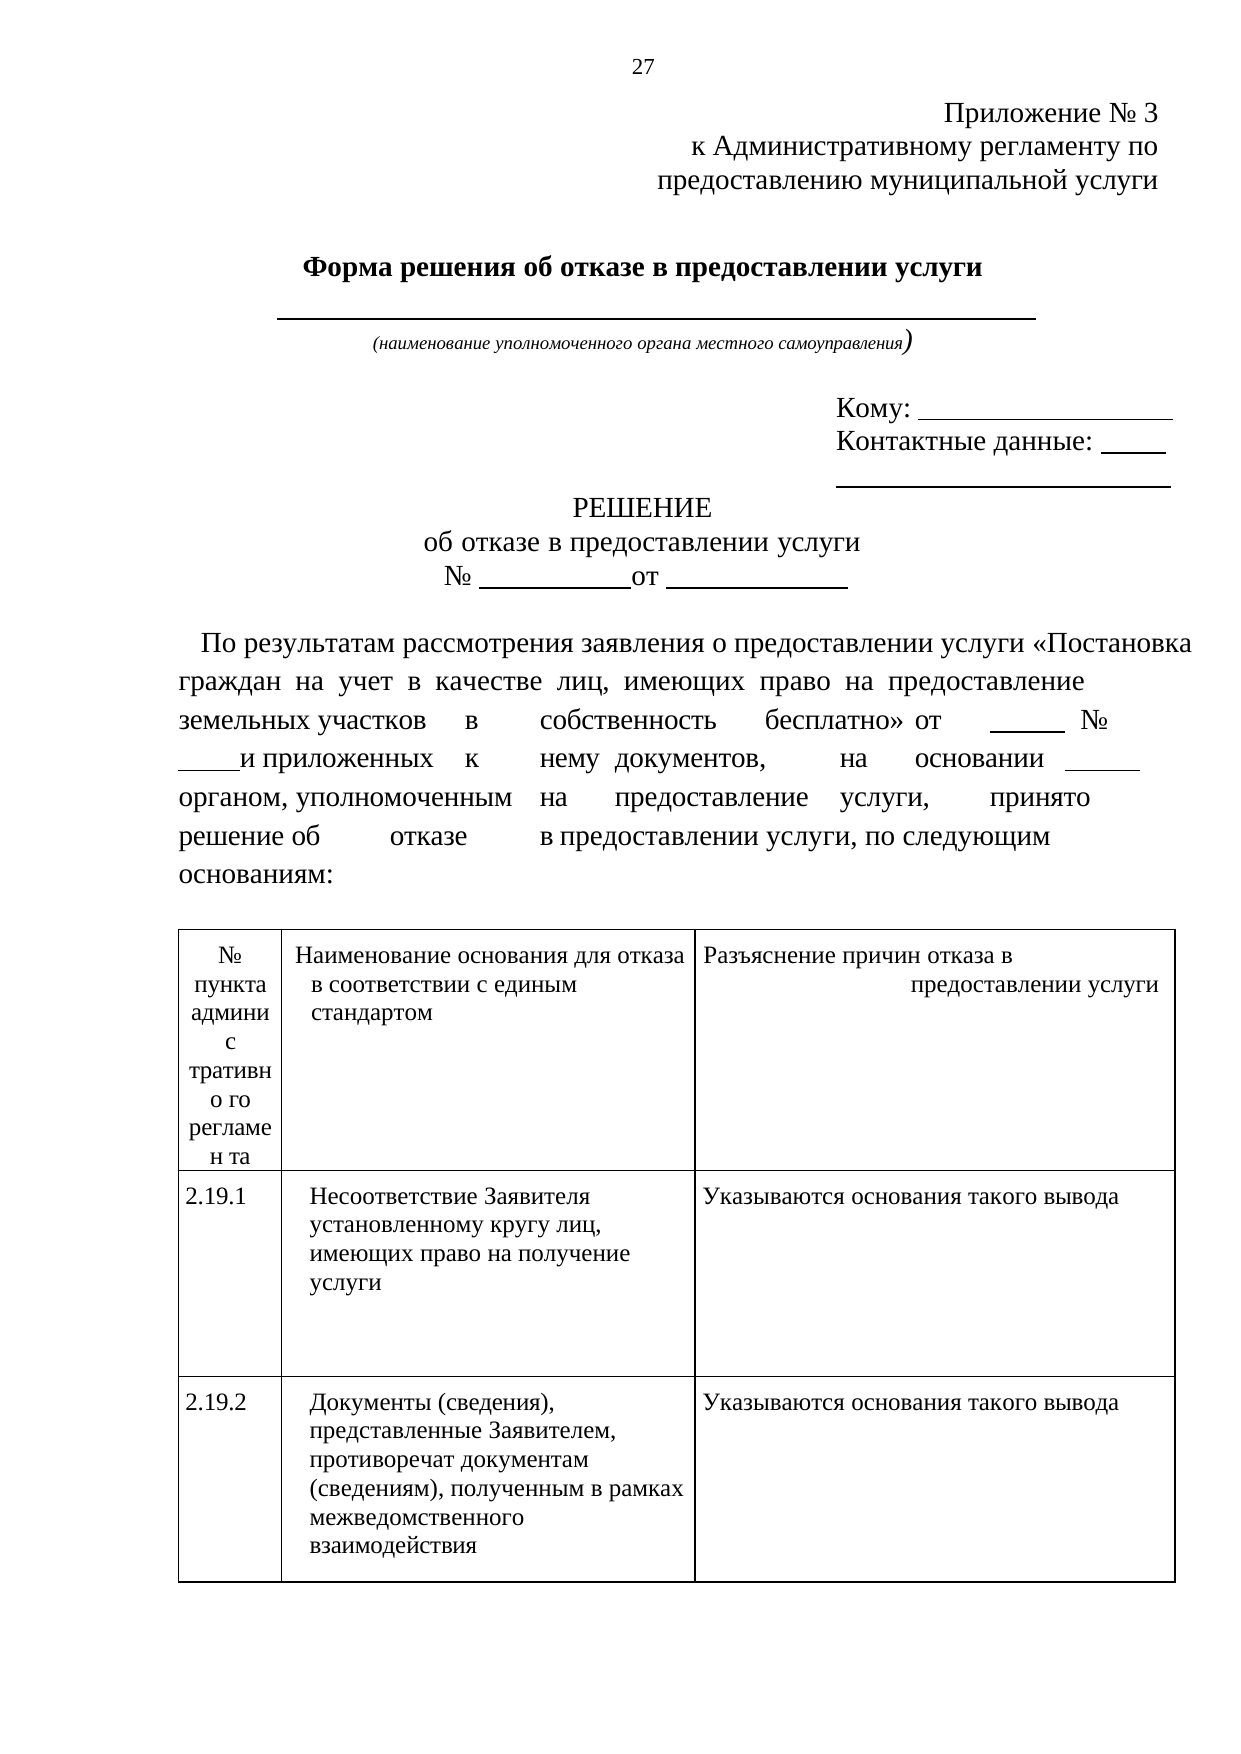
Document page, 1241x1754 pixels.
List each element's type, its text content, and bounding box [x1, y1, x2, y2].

table_header № пункта админис тративно го регламен та [179, 930, 281, 1170]
table_cell 2.19.1 [179, 1171, 281, 1376]
text РЕШЕНИЕ [172, 487, 1112, 524]
text Приложение № 3 к Административному регламенту по предоставлению муниципальной услуги [621, 95, 1158, 195]
table_cell 2.19.2 [179, 1377, 281, 1581]
text Форма решения об отказе в предоставлении услуги [173, 249, 1112, 283]
table_header Наименование основания для отказа в соответствии с единым стандартом [282, 930, 694, 1170]
table_cell Несоответствие Заявителя установленному кругу лиц, имеющих право на получение услуги [282, 1171, 694, 1376]
text По результатам рассмотрения заявления о предоставлении услуги «Постановка граждан на учет в качестве лиц, имеющих право на предоставление земельных участков в собственность бесплатно» от № и приложенных к нему документов, на основании органом, уполномоченным на предоставление услуги, принято решение об отказе в предоставлении услуги, по следующим основаниям: [178, 625, 1197, 890]
table_cell Документы (сведения), представленные Заявителем, противоречат документам (сведениям), полученным в рамках межведомственного взаимодействия [282, 1377, 694, 1581]
text Контактные данные: [836, 423, 1197, 457]
text Кому: [836, 390, 1197, 423]
table_header Разъяснение причин отказа в предоставлении услуги [696, 930, 1174, 1170]
text № от [95, 558, 1197, 591]
table_cell Указываются основания такого вывода [696, 1171, 1174, 1376]
table_cell Указываются основания такого вывода [696, 1377, 1174, 1581]
text об отказе в предоставлении услуги [172, 524, 1112, 558]
text (наименование уполномоченного органа местного самоуправления) [173, 319, 1113, 356]
